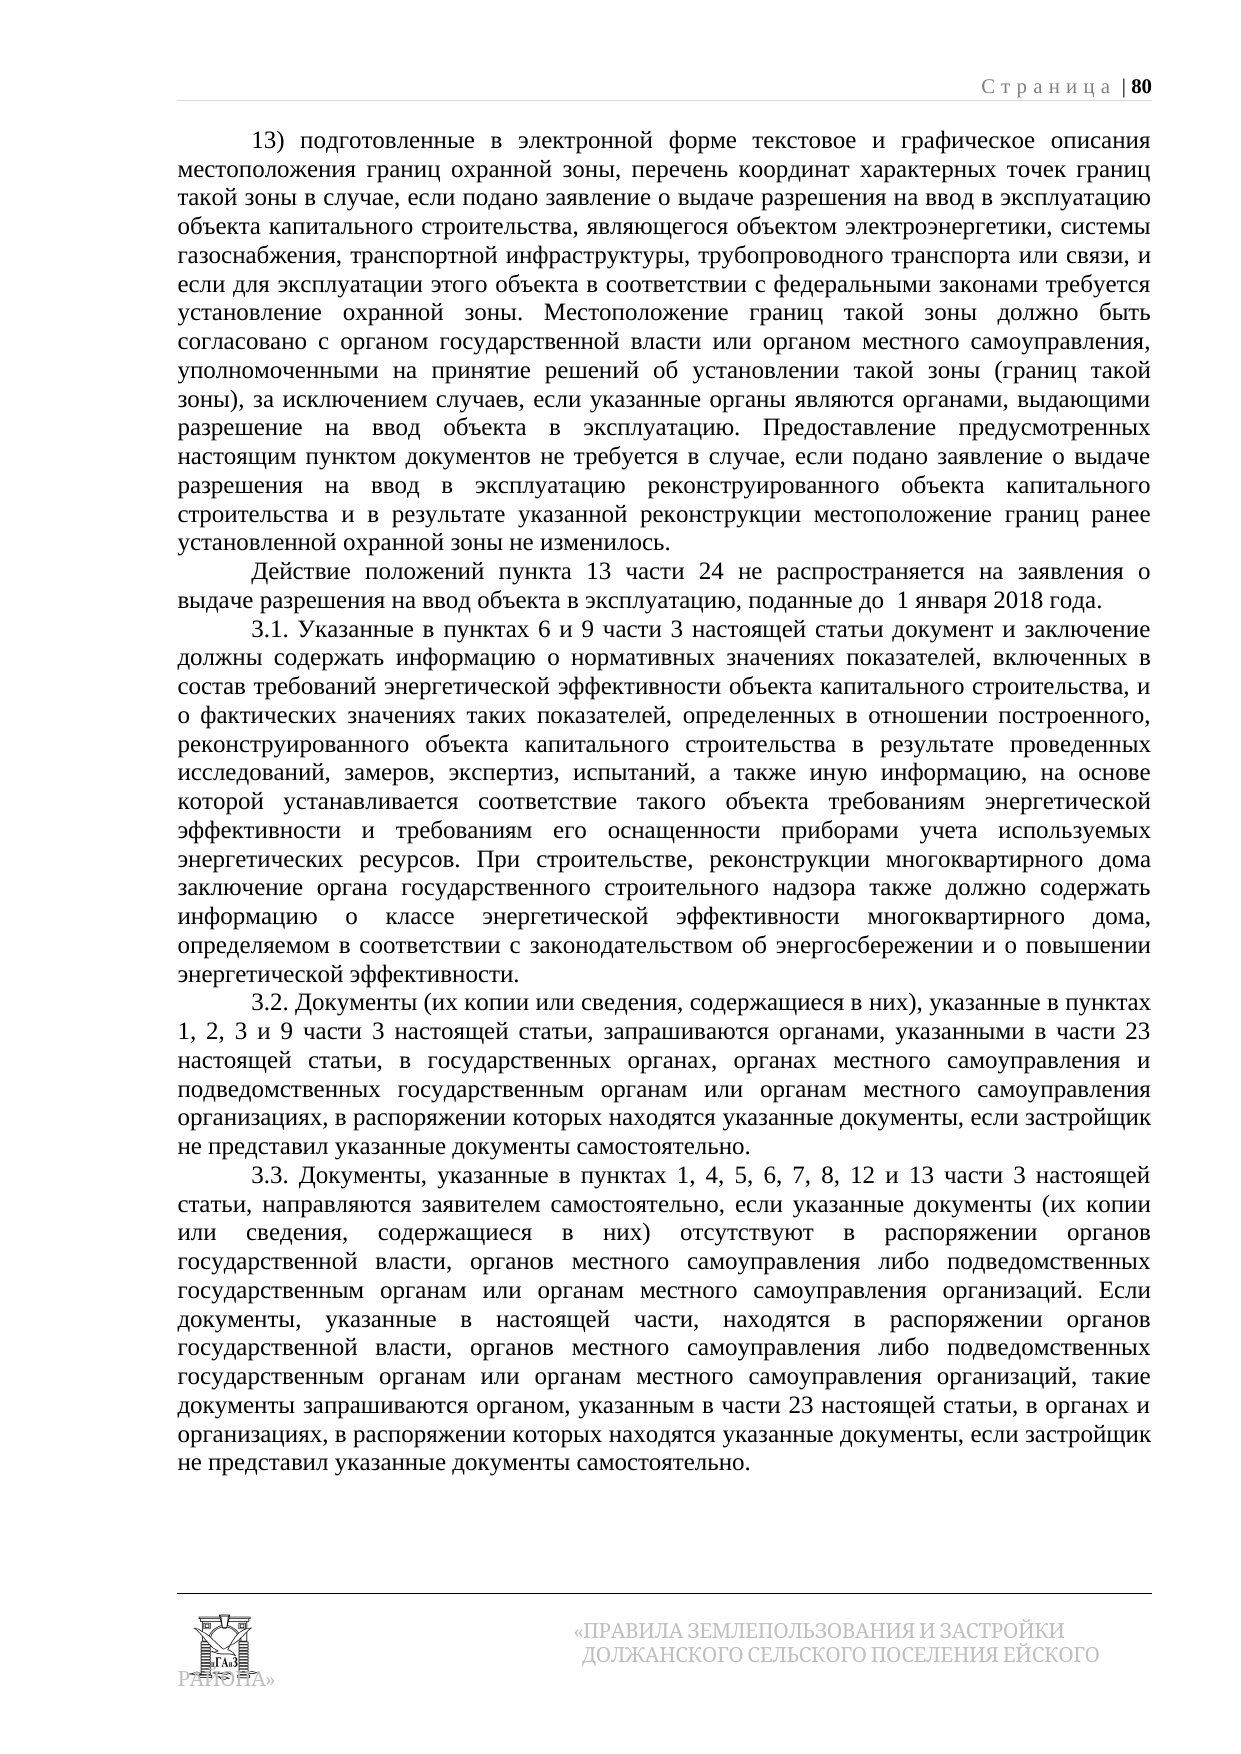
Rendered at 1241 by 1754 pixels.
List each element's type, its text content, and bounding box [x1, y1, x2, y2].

picture [189, 1613, 259, 1681]
text 3.1. Указанные в пунктах 6 и 9 части 3 настоящей статьи документ и заключение должны содержать информацию о нормативных значениях показателей, включенных в состав требований энергетической эффективности объекта капитального строительства, и о фактических значениях таких показателей, определенных в отношении построенного, реконструированного объекта капитального строительства в результате проведенных исследований, замеров, экспертиз, испытаний, а также иную информацию, на основе которой устанавливается соответствие такого объекта требованиям энергетической эффективности и требованиям его оснащенности приборами учета используемых энергетических ресурсов. При строительстве, реконструкции многоквартирного дома заключение органа государственного строительного надзора также должно содержать информацию о классе энергетической эффективности многоквартирного дома, определяемом в соответствии с законодательством об энергосбережении и о повышении энергетической эффективности. [177, 614, 1152, 987]
text 3.3. Документы, указанные в пунктах 1, 4, 5, 6, 7, 8, 12 и 13 части 3 настоящей статьи, направляются заявителем самостоятельно, если указанные документы (их копии или сведения, содержащиеся в них) отсутствуют в распоряжении органов государственной власти, органов местного самоуправления либо подведомственных государственным органам или органам местного самоуправления организаций. Если документы, указанные в настоящей части, находятся в распоряжении органов государственной власти, органов местного самоуправления либо подведомственных государственным органам или органам местного самоуправления организаций, такие документы запрашиваются органом, указанным в части 23 настоящей статьи, в органах и организациях, в распоряжении которых находятся указанные документы, если застройщик не представил указанные документы самостоятельно. [177, 1160, 1152, 1476]
picture [223, 1672, 232, 1681]
text 13) подготовленные в электронной форме текстовое и графическое описания местоположения границ охранной зоны, перечень координат характерных точек границ такой зоны в случае, если подано заявление о выдаче разрешения на ввод в эксплуатацию объекта капитального строительства, являющегося объектом электроэнергетики, системы газоснабжения, транспортной инфраструктуры, трубопроводного транспорта или связи, и если для эксплуатации этого объекта в соответствии с федеральными законами требуется установление охранной зоны. Местоположение границ такой зоны должно быть согласовано с органом государственной власти или органом местного самоуправления, уполномоченными на принятие решений об установлении такой зоны (границ такой зоны), за исключением случаев, если указанные органы являются органами, выдающими разрешение на ввод объекта в эксплуатацию. Предоставление предусмотренных настоящим пунктом документов не требуется в случае, если подано заявление о выдаче разрешения на ввод в эксплуатацию реконструированного объекта капитального строительства и в результате указанной реконструкции местоположение границ ранее установленной охранной зоны не изменилось. [177, 125, 1152, 556]
text Действие положений пункта 13 части 24 не распространяется на заявления о выдаче разрешения на ввод объекта в эксплуатацию, поданные до 1 января 2018 года. [177, 556, 1152, 614]
text 3.2. Документы (их копии или сведения, содержащиеся в них), указанные в пунктах 1, 2, 3 и 9 части 3 настоящей статьи, запрашиваются органами, указанными в части 23 настоящей статьи, в государственных органах, органах местного самоуправления и подведомственных государственным органам или органам местного самоуправления организациях, в распоряжении которых находятся указанные документы, если застройщик не представил указанные документы самостоятельно. [177, 987, 1152, 1160]
